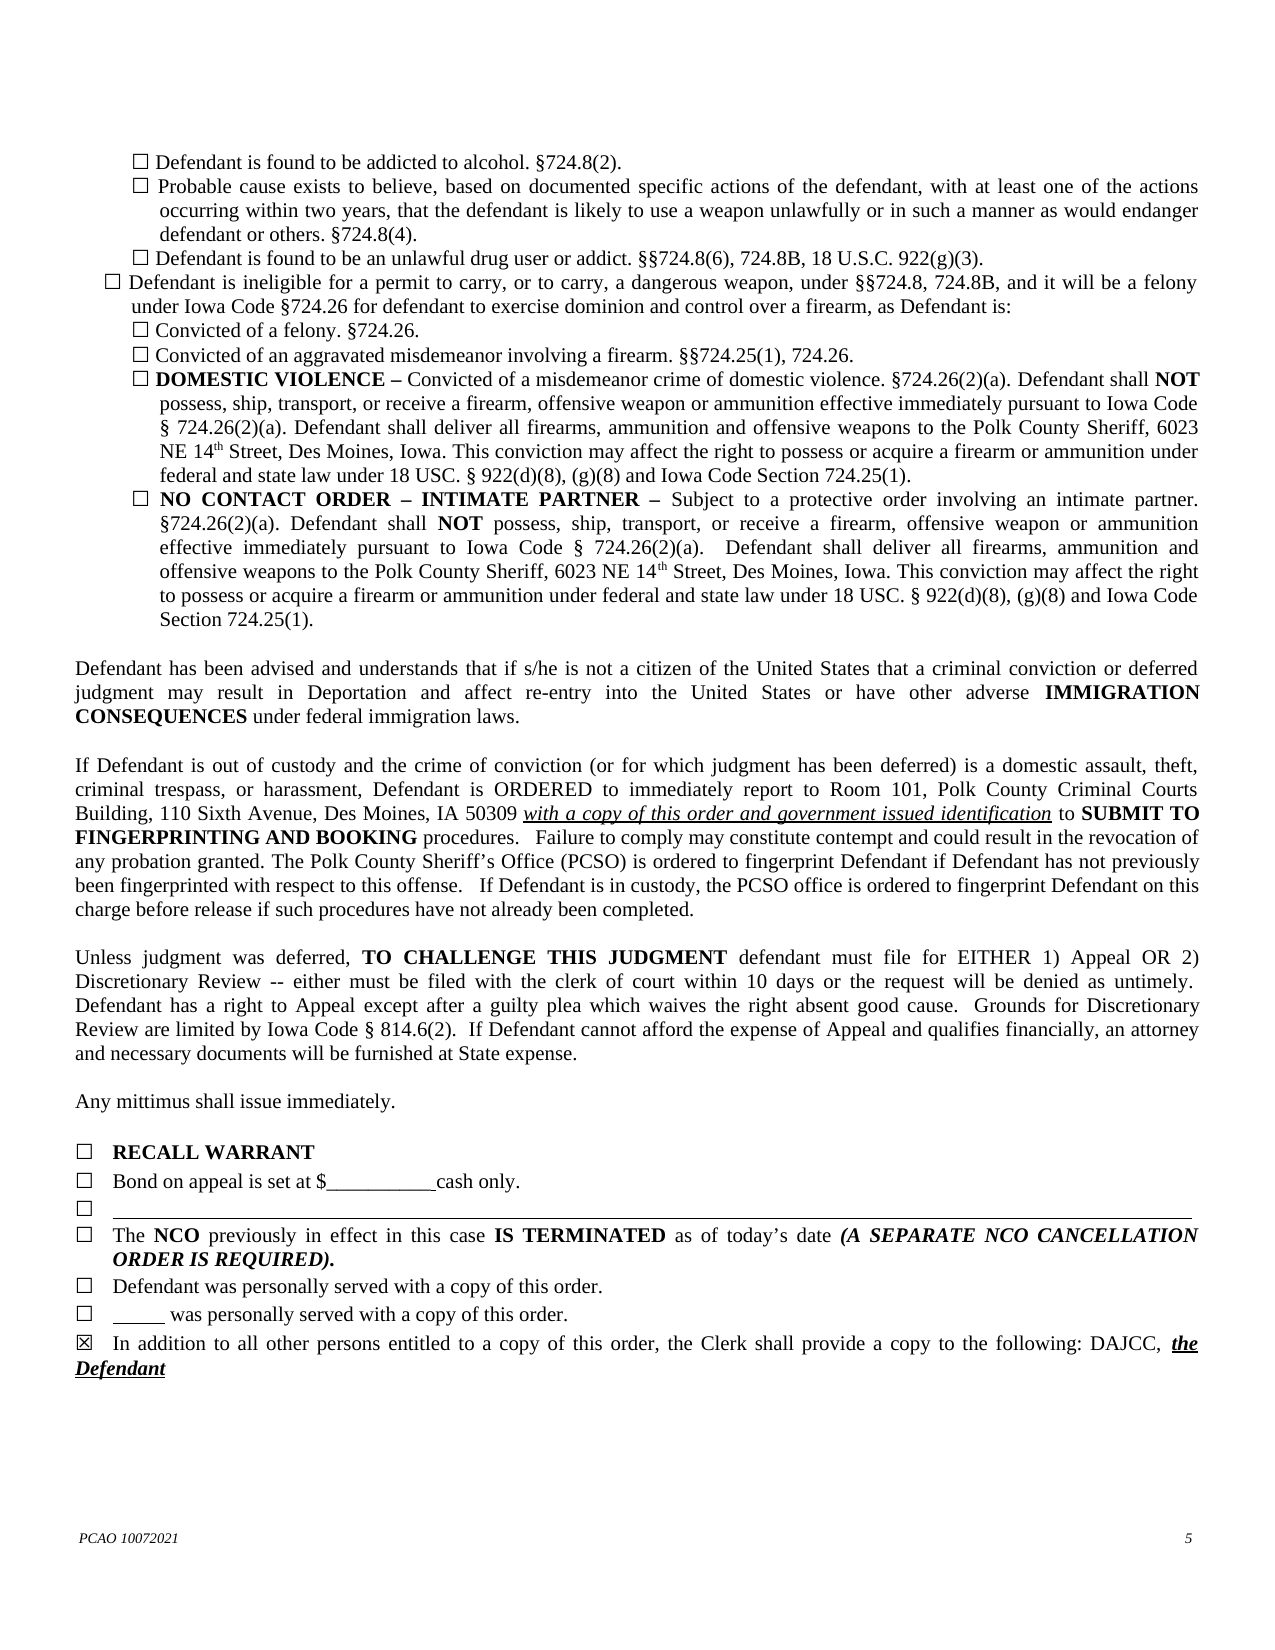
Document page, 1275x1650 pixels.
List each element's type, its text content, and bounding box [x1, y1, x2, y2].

text Unless judgment was deferred, to challenge THIS judgment defendant must file for EITHER 1) Appeal OR 2) Discretionary Review -- either must be filed with the clerk of court within 10 days or the request will be denied as untimely. Defendant has a right to Appeal except after a guilty plea which waives the right absent good cause. Grounds for Discretionary Review are limited by Iowa Code § 814.6(2). If Defendant cannot afford the expense of Appeal and qualifies financially, an attorney and necessary documents will be furnished at State expense. [75, 945, 1200, 1065]
text Any mittimus shall issue immediately. [75, 1089, 1200, 1113]
text DOMESTIC VIOLENCE – Convicted of a misdemeanor crime of domestic violence. §724.26(2)(a). Defendant shall NOT possess, ship, transport, or receive a firearm, offensive weapon or ammunition effective immediately pursuant to Iowa Code § 724.26(2)(a). Defendant shall deliver all firearms, ammunition and offensive weapons to the Polk County Sheriff, 6023 NE 14th Street, Des Moines, Iowa. This conviction may affect the right to possess or acquire a firearm or ammunition under federal and state law under 18 USC. § 922(d)(8), (g)(8) and Iowa Code Section 724.25(1). [131, 367, 1200, 487]
text In addition to all other persons entitled to a copy of this order, the Clerk shall provide a copy to the following: DAJCC, the Defendant [75, 1328, 1200, 1380]
text Convicted of an aggravated misdemeanor involving a firearm. §§724.25(1), 724.26. [131, 342, 1200, 367]
text Defendant is found to be an unlawful drug user or addict. §§724.8(6), 724.8B, 18 U.S.C. 922(g)(3). [131, 246, 1200, 270]
text Probable cause exists to believe, based on documented specific actions of the defendant, with at least one of the actions occurring within two years, that the defendant is likely to use a weapon unlawfully or in such a manner as would endanger defendant or others. §724.8(4). [131, 174, 1200, 246]
text The NCO previously in effect in this case IS TERMINATED as of today’s date (A SEPARATE NCO CANCELLATION ORDER IS REQUIRED). [75, 1223, 1200, 1271]
text Defendant is found to be addicted to alcohol. §724.8(2). [131, 150, 1200, 174]
text Defendant has been advised and understands that if s/he is not a citizen of the United States that a criminal conviction or deferred judgment may result in Deportation and affect re-entry into the United States or have other adverse immigration consequences under federal immigration laws. [75, 656, 1200, 728]
text Defendant was personally served with a copy of this order. [75, 1271, 1200, 1299]
text Convicted of a felony. §724.26. [131, 318, 1200, 342]
text Defendant is ineligible for a permit to carry, or to carry, a dangerous weapon, under §§724.8, 724.8B, and it will be a felony under Iowa Code §724.26 for defendant to exercise dominion and control over a firearm, as Defendant is: [103, 270, 1200, 318]
text Bond on appeal is set at $__________ cash only. [75, 1166, 1200, 1194]
text If Defendant is out of custody and the crime of conviction (or for which judgment has been deferred) is a domestic assault, theft, criminal trespass, or harassment, Defendant is ORDERED to immediately report to Room 101, Polk County Criminal Courts Building, 110 Sixth Avenue, Des Moines, IA 50309 with a copy of this order and government issued identification to submit to fingerprinting and booking procedures. Failure to comply may constitute contempt and could result in the revocation of any probation granted. The Polk County Sheriff’s Office (PCSO) is ordered to fingerprint Defendant if Defendant has not previously been fingerprinted with respect to this offense. If Defendant is in custody, the PCSO office is ordered to fingerprint Defendant on this charge before release if such procedures have not already been completed. [75, 752, 1200, 921]
text NO CONTACT ORDER – INTIMATE PARTNER – Subject to a protective order involving an intimate partner. §724.26(2)(a). Defendant shall NOT possess, ship, transport, or receive a firearm, offensive weapon or ammunition effective immediately pursuant to Iowa Code § 724.26(2)(a). Defendant shall deliver all firearms, ammunition and offensive weapons to the Polk County Sheriff, 6023 NE 14th Street, Des Moines, Iowa. This conviction may affect the right to possess or acquire a firearm or ammunition under federal and state law under 18 USC. § 922(d)(8), (g)(8) and Iowa Code Section 724.25(1). [131, 487, 1200, 631]
text RECALL WARRANT [75, 1137, 1200, 1166]
text was personally served with a copy of this order. [75, 1299, 1200, 1328]
